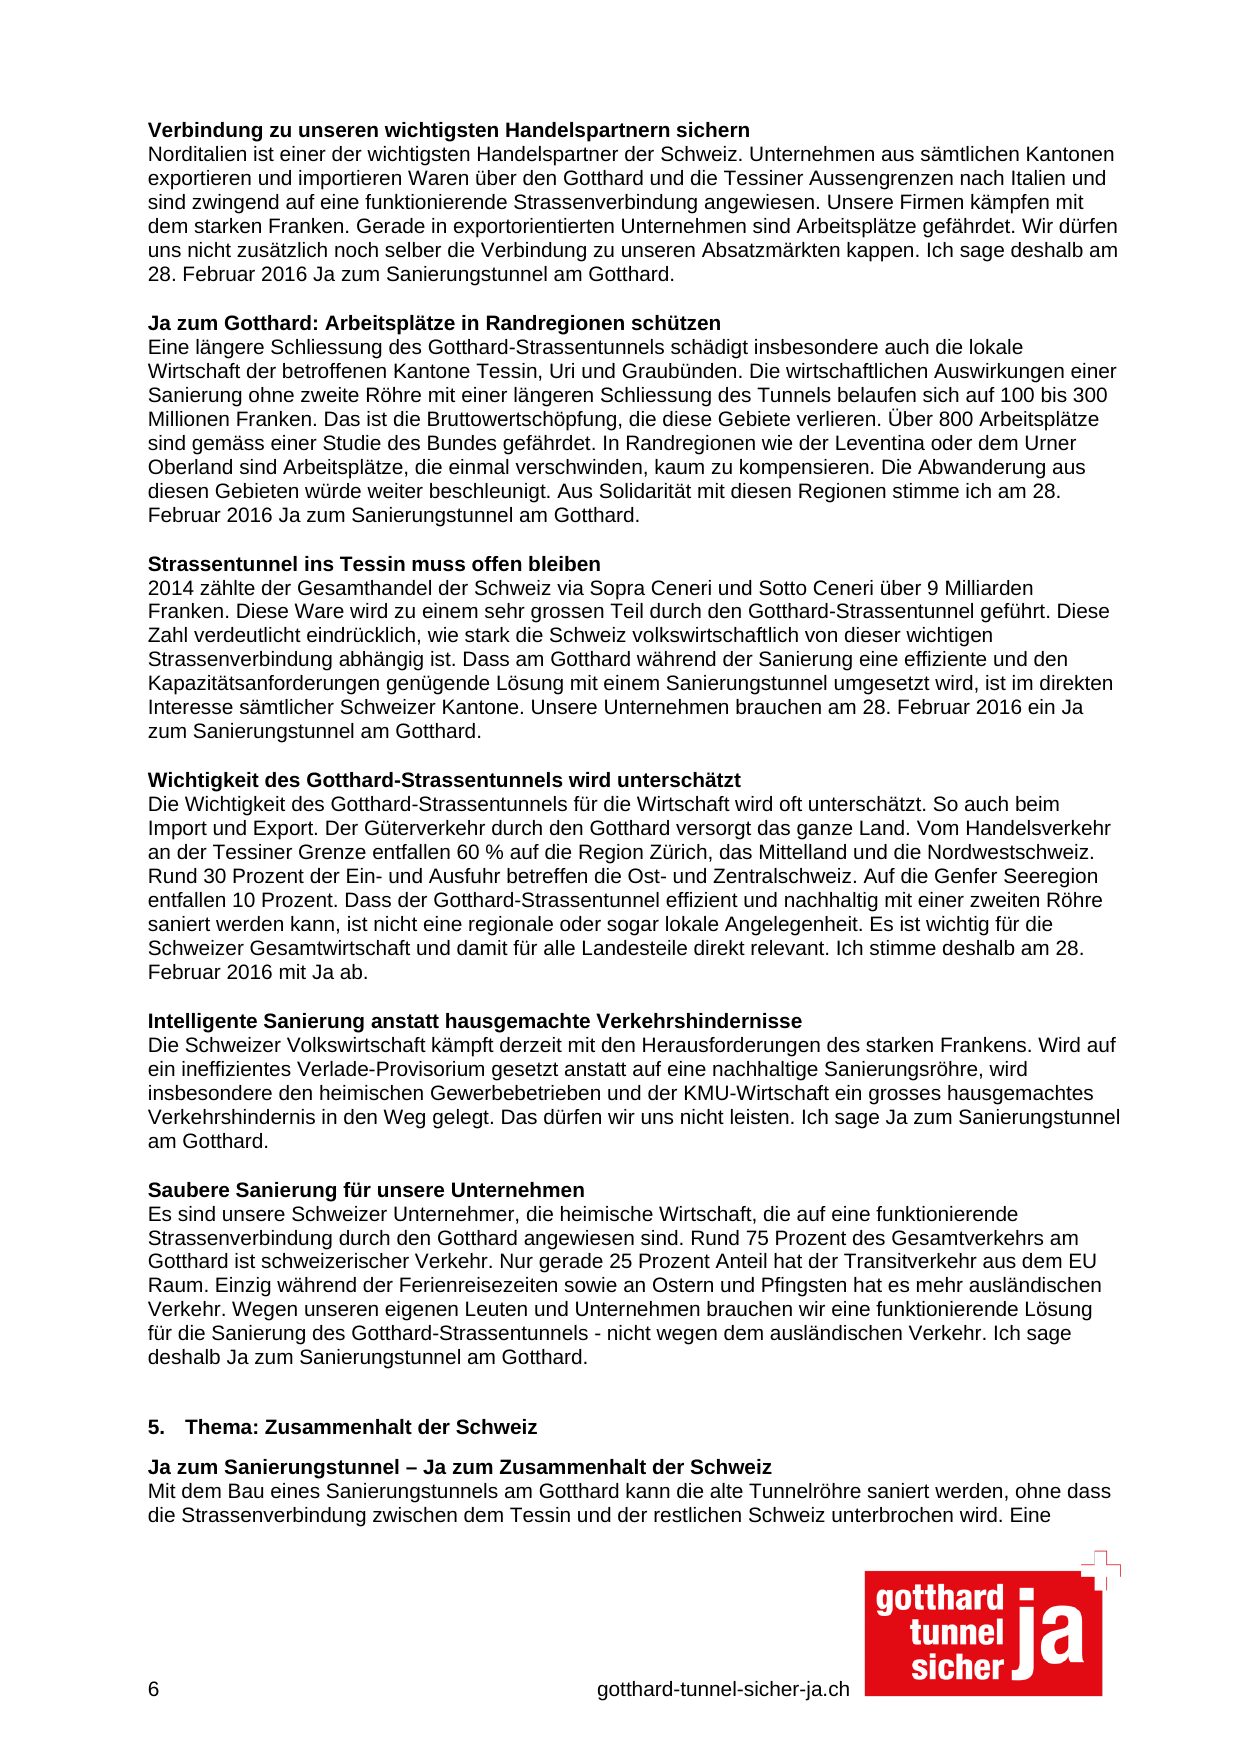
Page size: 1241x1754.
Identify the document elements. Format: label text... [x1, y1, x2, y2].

picture [863, 1549, 1123, 1697]
text 2014 zählte der Gesamthandel der Schweiz via Sopra Ceneri und Sotto Ceneri über 9 Milliarden Franken. Diese Ware wird zu einem sehr grossen Teil durch den Gotthard-Strassentunnel geführt. Diese Zahl verdeutlicht eindrücklich, wie stark die Schweiz volkswirtschaftlich von dieser wichtigen Strassenverbindung abhängig ist. Dass am Gotthard während der Sanierung eine effiziente und den Kapazitätsanforderungen genügende Lösung mit einem Sanierungstunnel umgesetzt wird, ist im direkten Interesse sämtlicher Schweizer Kantone. Unsere Unternehmen brauchen am 28. Februar 2016 ein Ja zum Sanierungstunnel am Gotthard. [148, 575, 1122, 743]
list Thema: Zusammenhalt der Schweiz [148, 1415, 1122, 1439]
text Die Schweizer Volkswirtschaft kämpft derzeit mit den Herausforderungen des starken Frankens. Wird auf ein ineffizientes Verlade-Provisorium gesetzt anstatt auf eine nachhaltige Sanierungsröhre, wird insbesondere den heimischen Gewerbebetrieben und der KMU-Wirtschaft ein grosses hausgemachtes Verkehrshindernis in den Weg gelegt. Das dürfen wir uns nicht leisten. Ich sage Ja zum Sanierungstunnel am Gotthard. [148, 1033, 1122, 1152]
text Strassentunnel ins Tessin muss offen bleiben [148, 551, 1122, 575]
text Intelligente Sanierung anstatt hausgemachte Verkehrshindernisse [148, 1009, 1122, 1033]
text Eine längere Schliessung des Gotthard-Strassentunnels schädigt insbesondere auch die lokale Wirtschaft der betroffenen Kantone Tessin, Uri und Graubünden. Die wirtschaftlichen Auswirkungen einer Sanierung ohne zweite Röhre mit einer längeren Schliessung des Tunnels belaufen sich auf 100 bis 300 Millionen Franken. Das ist die Bruttowertschöpfung, die diese Gebiete verlieren. Über 800 Arbeitsplätze sind gemäss einer Studie des Bundes gefährdet. In Randregionen wie der Leventina oder dem Urner Oberland sind Arbeitsplätze, die einmal verschwinden, kaum zu kompensieren. Die Abwanderung aus diesen Gebieten würde weiter beschleunigt. Aus Solidarität mit diesen Regionen stimme ich am 28. Februar 2016 Ja zum Sanierungstunnel am Gotthard. [148, 335, 1122, 526]
text Ja zum Gotthard: Arbeitsplätze in Randregionen schützen [148, 311, 1122, 335]
text Norditalien ist einer der wichtigsten Handelspartner der Schweiz. Unternehmen aus sämtlichen Kantonen exportieren und importieren Waren über den Gotthard und die Tessiner Aussengrenzen nach Italien und sind zwingend auf eine funktionierende Strassenverbindung angewiesen. Unsere Firmen kämpfen mit dem starken Franken. Gerade in exportorientierten Unternehmen sind Arbeitsplätze gefährdet. Wir dürfen uns nicht zusätzlich noch selber die Verbindung zu unseren Absatzmärkten kappen. Ich sage deshalb am 28. Februar 2016 Ja zum Sanierungstunnel am Gotthard. [148, 142, 1122, 286]
text Es sind unsere Schweizer Unternehmer, die heimische Wirtschaft, die auf eine funktionierende Strassenverbindung durch den Gotthard angewiesen sind. Rund 75 Prozent des Gesamtverkehrs am Gotthard ist schweizerischer Verkehr. Nur gerade 25 Prozent Anteil hat der Transitverkehr aus dem EU Raum. Einzig während der Ferienreisezeiten sowie an Ostern und Pfingsten hat es mehr ausländischen Verkehr. Wegen unseren eigenen Leuten und Unternehmen brauchen wir eine funktionierende Lösung für die Sanierung des Gotthard-Strassentunnels - nicht wegen dem ausländischen Verkehr. Ich sage deshalb Ja zum Sanierungstunnel am Gotthard. [148, 1201, 1122, 1369]
text Die Wichtigkeit des Gotthard-Strassentunnels für die Wirtschaft wird oft unterschätzt. So auch beim Import und Export. Der Güterverkehr durch den Gotthard versorgt das ganze Land. Vom Handelsverkehr an der Tessiner Grenze entfallen 60 % auf die Region Zürich, das Mittelland und die Nordwestschweiz. Rund 30 Prozent der Ein- und Ausfuhr betreffen die Ost- und Zentralschweiz. Auf die Genfer Seeregion entfallen 10 Prozent. Dass der Gotthard-Strassentunnel effizient und nachhaltig mit einer zweiten Röhre saniert werden kann, ist nicht eine regionale oder sogar lokale Angelegenheit. Es ist wichtig für die Schweizer Gesamtwirtschaft und damit für alle Landesteile direkt relevant. Ich stimme deshalb am 28. Februar 2016 mit Ja ab. [148, 792, 1122, 984]
text Saubere Sanierung für unsere Unternehmen [148, 1177, 1122, 1201]
text Wichtigkeit des Gotthard-Strassentunnels wird unterschätzt [148, 768, 1122, 792]
text Verbindung zu unseren wichtigsten Handelspartnern sichern [148, 118, 1122, 142]
text Ja zum Sanierungstunnel – Ja zum Zusammenhalt der Schweiz [148, 1455, 1122, 1479]
